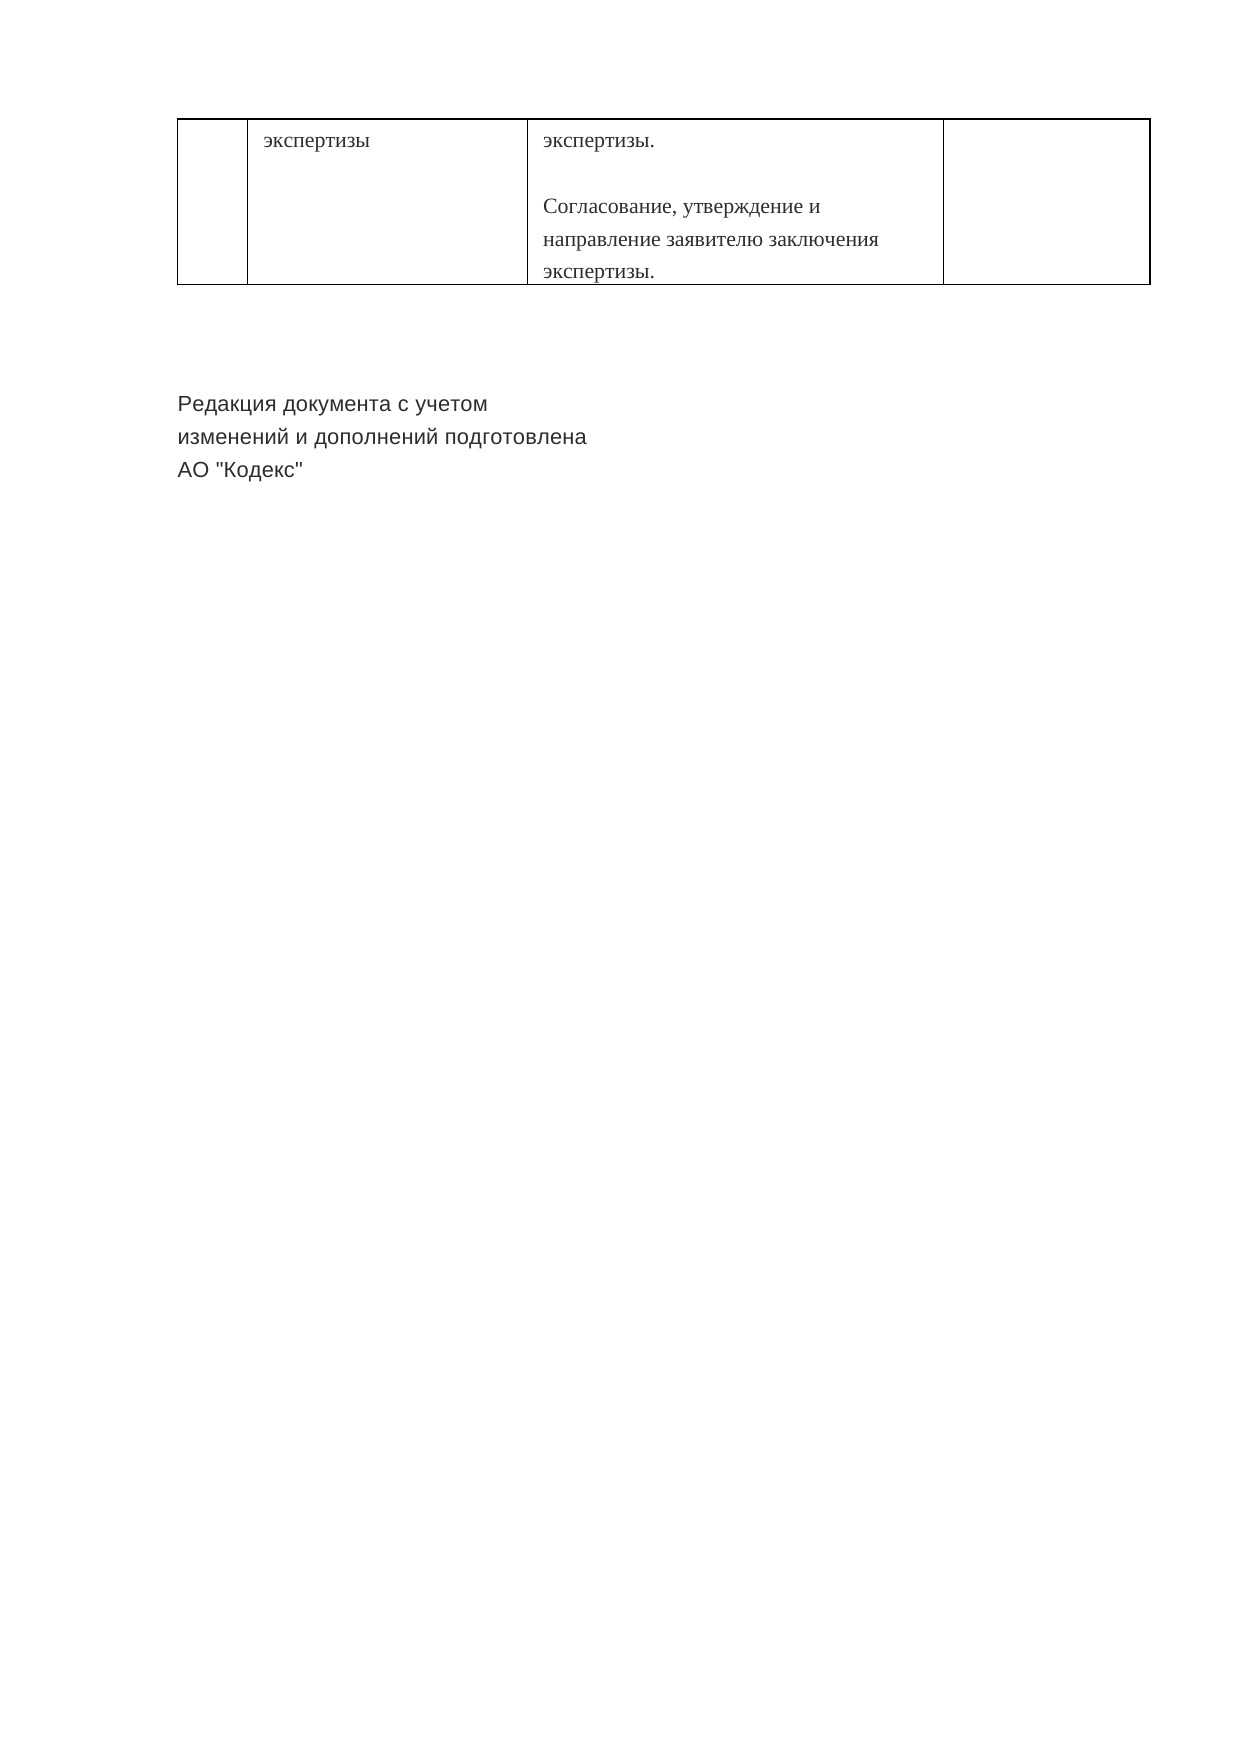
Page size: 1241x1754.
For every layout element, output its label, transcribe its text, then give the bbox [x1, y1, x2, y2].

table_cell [248, 120, 527, 284]
table_cell 4. [178, 120, 247, 284]
text Редакция документа с учетом изменений и дополнений подготовлена АО "Кодекс" [177, 285, 1152, 482]
table_cell 1 [944, 120, 1149, 284]
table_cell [528, 120, 943, 284]
